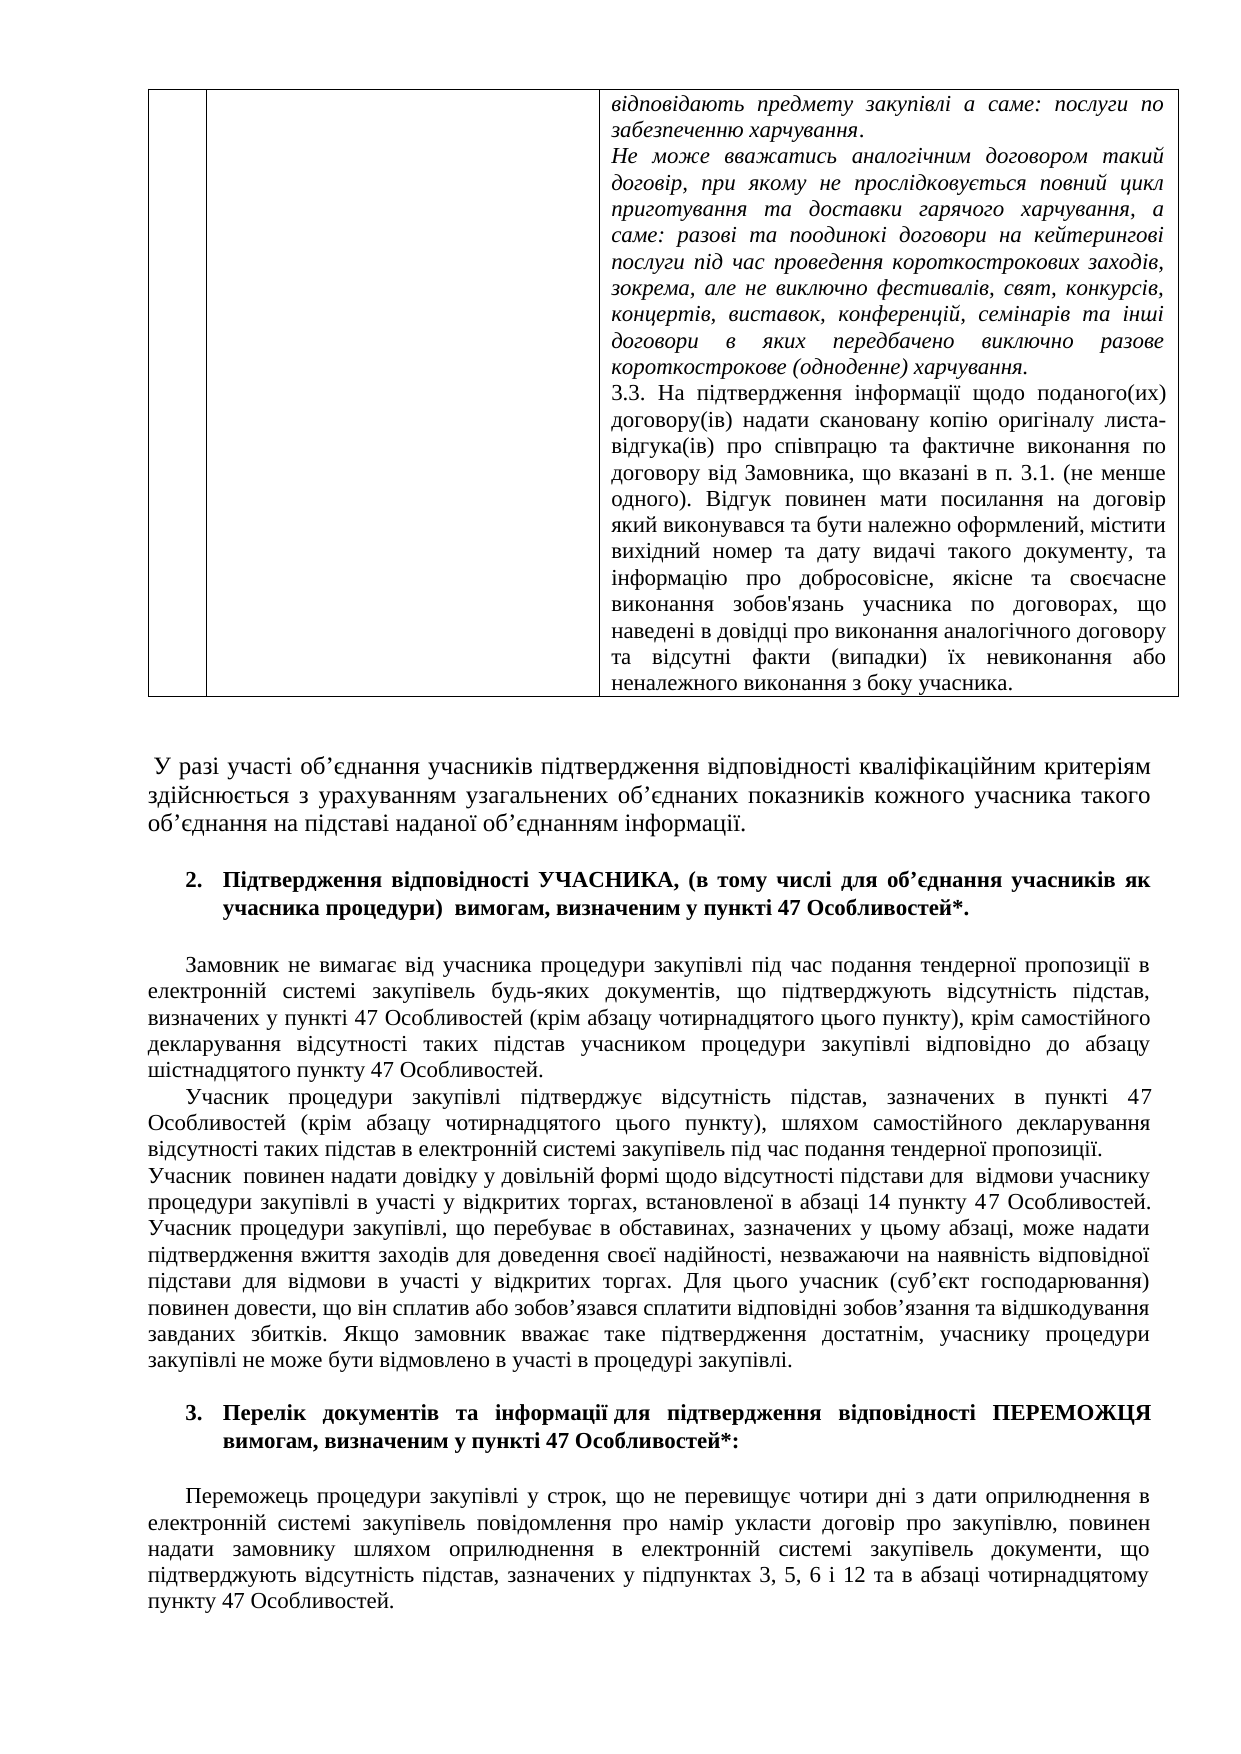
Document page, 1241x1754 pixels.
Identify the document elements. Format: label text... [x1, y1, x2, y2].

table_cell 3. [149, 90, 206, 696]
text Учасник процедури закупівлі підтверджує відсутність підстав, зазначених в пункті 47 Особливостей (крім абзацу чотирнадцятого цього пункту), шляхом самостійного декларування відсутності таких підстав в електронній системі закупівель під час подання тендерної пропозиції. [148, 1083, 1152, 1162]
text Переможець процедури закупівлі у строк, що не перевищує чотири дні з дати оприлюднення в електронній системі закупівель повідомлення про намір укласти договір про закупівлю, повинен надати замовнику шляхом оприлюднення в електронній системі закупівель документи, що підтверджують відсутність підстав, зазначених у підпунктах 3, 5, 6 і 12 та в абзаці чотирнадцятому пункту 47 Особливостей. [148, 1482, 1152, 1614]
text Замовник не вимагає від учасника процедури закупівлі під час подання тендерної пропозиції в електронній системі закупівель будь-яких документів, що підтверджують відсутність підстав, визначених у пункті 47 Особливостей (крім абзацу чотирнадцятого цього пункту), крім самостійного декларування відсутності таких підстав учасником процедури закупівлі відповідно до абзацу шістнадцятого пункту 47 Особливостей. [148, 951, 1152, 1083]
list Підтвердження відповідності УЧАСНИКА, (в тому числі для об’єднання учасників як учасника процедури) вимогам, визначеним у пункті 47 Особливостей*. [185, 866, 1152, 920]
text Учасник повинен надати довідку у довільній формі щодо відсутності підстави для відмови учаснику процедури закупівлі в участі у відкритих торгах, встановленої в абзаці 14 пункту 47 Особливостей. Учасник процедури закупівлі, що перебуває в обставинах, зазначених у цьому абзаці, може надати підтвердження вжиття заходів для доведення своєї надійності, незважаючи на наявність відповідної підстави для відмови в участі у відкритих торгах. Для цього учасник (суб’єкт господарювання) повинен довести, що він сплатив або зобов’язався сплатити відповідні зобов’язання та відшкодування завданих збитків. Якщо замовник вважає таке підтвердження достатнім, учаснику процедури закупівлі не може бути відмовлено в участі в процедурі закупівлі. [148, 1162, 1152, 1373]
text У разі участі об’єднання учасників підтвердження відповідності кваліфікаційним критеріям здійснюється з урахуванням узагальнених об’єднаних показників кожного учасника такого об’єднання на підставі наданої об’єднанням інформації. [148, 751, 1152, 837]
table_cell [207, 90, 599, 696]
list Перелік документів та інформації для підтвердження відповідності ПЕРЕМОЖЦЯ вимогам, визначеним у пункті 47 Особливостей*: [185, 1399, 1152, 1454]
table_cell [600, 90, 1178, 696]
